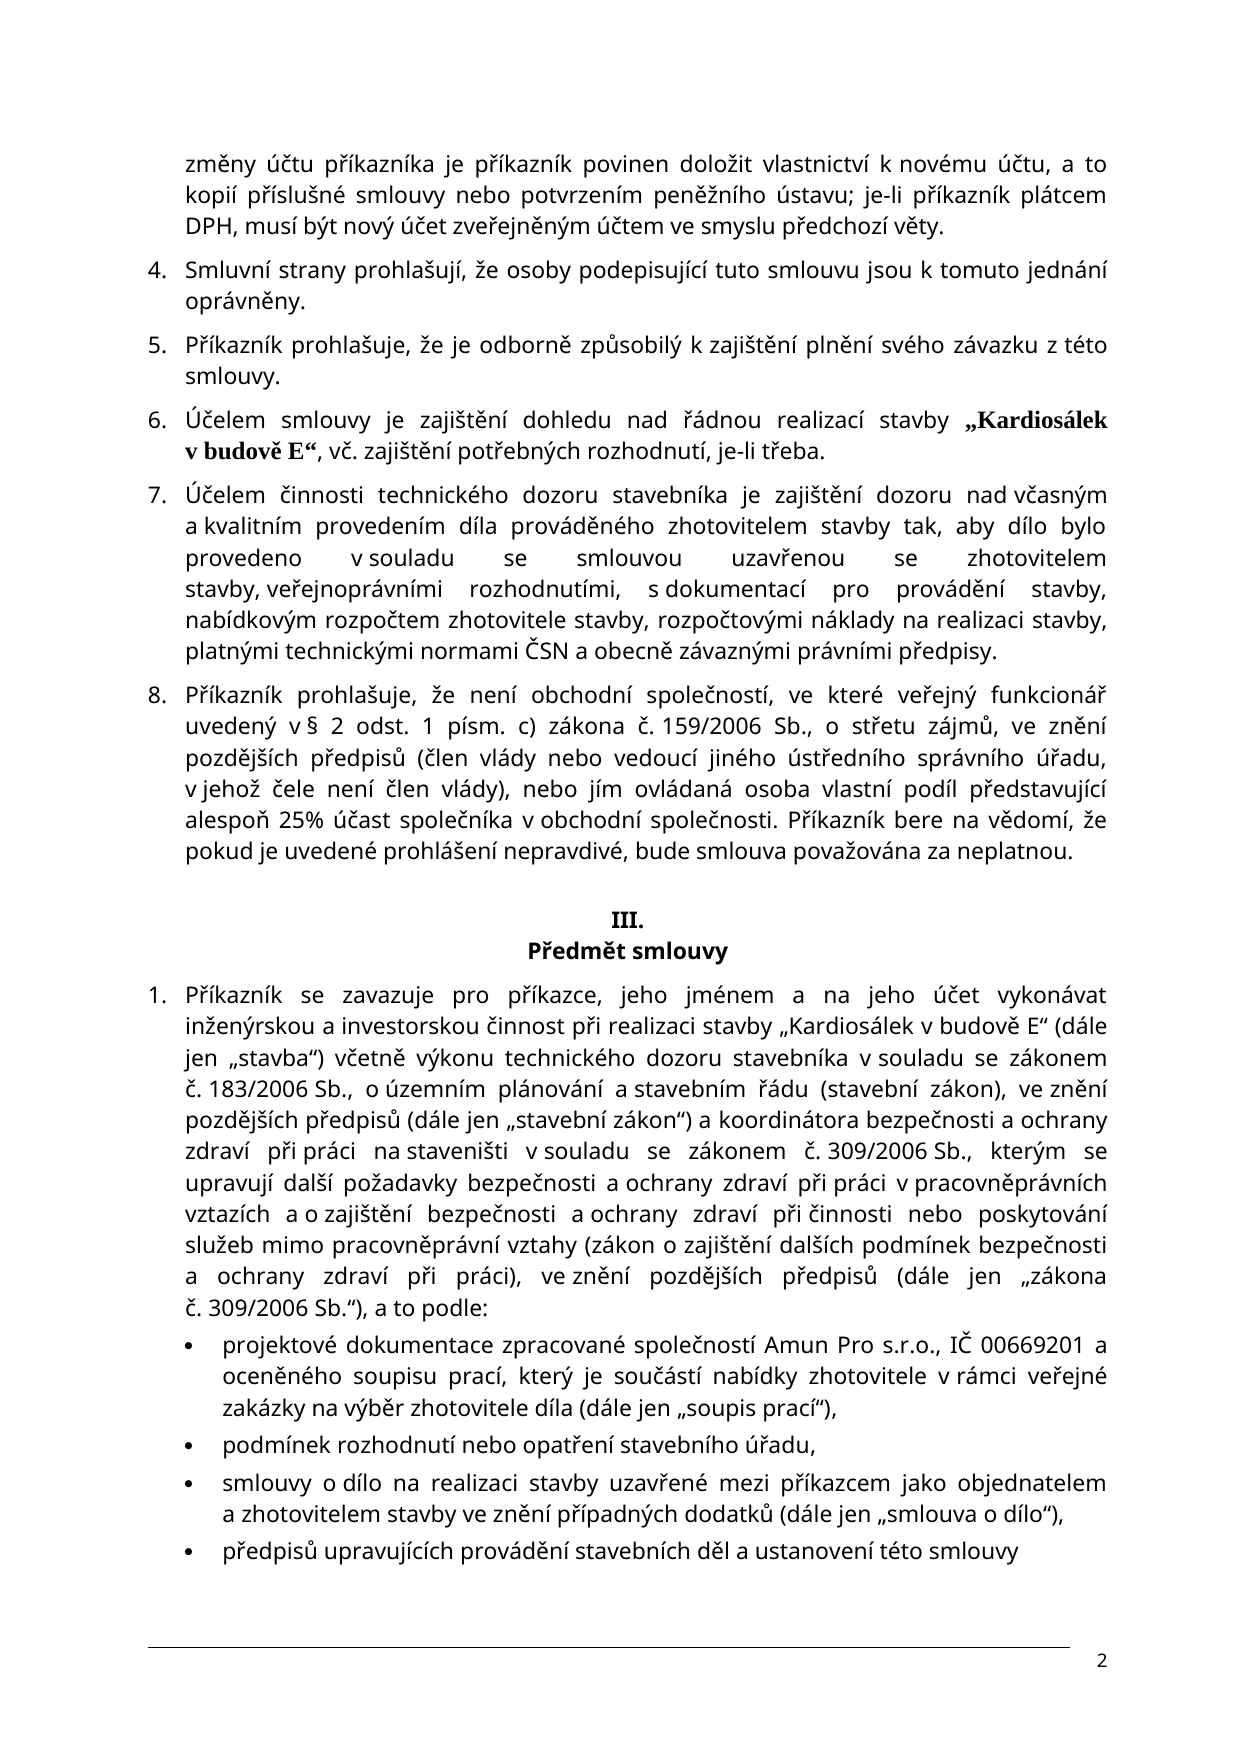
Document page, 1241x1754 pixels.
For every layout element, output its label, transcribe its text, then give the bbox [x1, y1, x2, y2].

list Účelem smlouvy je zajištění dohledu nad řádnou realizací stavby „Kardiosálek v budově E“, vč. zajištění potřebných rozhodnutí, je-li třeba. [148, 404, 1107, 466]
list Příkazník prohlašuje, že je odborně způsobilý k zajištění plnění svého závazku z této smlouvy. [148, 329, 1107, 391]
list podmínek rozhodnutí nebo opatření stavebního úřadu, [185, 1429, 1107, 1460]
list Smluvní strany prohlašují, že osoby podepisující tuto smlouvu jsou k tomuto jednání oprávněny. [148, 254, 1107, 316]
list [148, 148, 1107, 241]
list Příkazník prohlašuje, že není obchodní společností, ve které veřejný funkcionář uvedený v § 2 odst. 1 písm. c) zákona č. 159/2006 Sb., o střetu zájmů, ve znění pozdějších předpisů (člen vlády nebo vedoucí jiného ústředního správního úřadu, v jehož čele není člen vlády), nebo jím ovládaná osoba vlastní podíl představující alespoň 25% účast společníka v obchodní společnosti. Příkazník bere na vědomí, že pokud je uvedené prohlášení nepravdivé, bude smlouva považována za neplatnou. [148, 679, 1107, 866]
list Příkazník se zavazuje pro příkazce, jeho jménem a na jeho účet vykonávat inženýrskou a investorskou činnost při realizaci stavby „Kardiosálek v budově E“ (dále jen „stavba“) včetně výkonu technického dozoru stavebníka v souladu se zákonem č. 183/2006 Sb., o územním plánování a stavebním řádu (stavební zákon), ve znění pozdějších předpisů (dále jen „stavební zákon“) a koordinátora bezpečnosti a ochrany zdraví při práci na staveništi v souladu se zákonem č. 309/2006 Sb., kterým se upravují další požadavky bezpečnosti a ochrany zdraví při práci v pracovněprávních vztazích a o zajištění bezpečnosti a ochrany zdraví při činnosti nebo poskytování služeb mimo pracovněprávní vztahy (zákon o zajištění dalších podmínek bezpečnosti a ochrany zdraví při práci), ve znění pozdějších předpisů (dále jen „zákona č. 309/2006 Sb.“), a to podle: [148, 979, 1107, 1323]
list projektové dokumentace zpracované společností Amun Pro s.r.o., IČ 00669201 a oceněného soupisu prací, který je součástí nabídky zhotovitele v rámci veřejné zakázky na výběr zhotovitele díla (dále jen „soupis prací“), [185, 1329, 1107, 1423]
text III. Předmět smlouvy [148, 904, 1107, 966]
list smlouvy o dílo na realizaci stavby uzavřené mezi příkazcem jako objednatelem a zhotovitelem stavby ve znění případných dodatků (dále jen „smlouva o dílo“), [185, 1466, 1107, 1529]
list předpisů upravujících provádění stavebních děl a ustanovení této smlouvy [185, 1535, 1107, 1566]
list Účelem činnosti technického dozoru stavebníka je zajištění dozoru nad včasným a kvalitním provedením díla prováděného zhotovitelem stavby tak, aby dílo bylo provedeno v souladu se smlouvou uzavřenou se zhotovitelem stavby, veřejnoprávními rozhodnutími, s dokumentací pro provádění stavby, nabídkovým rozpočtem zhotovitele stavby, rozpočtovými náklady na realizaci stavby, platnými technickými normami ČSN a obecně závaznými právními předpisy. [148, 479, 1107, 666]
